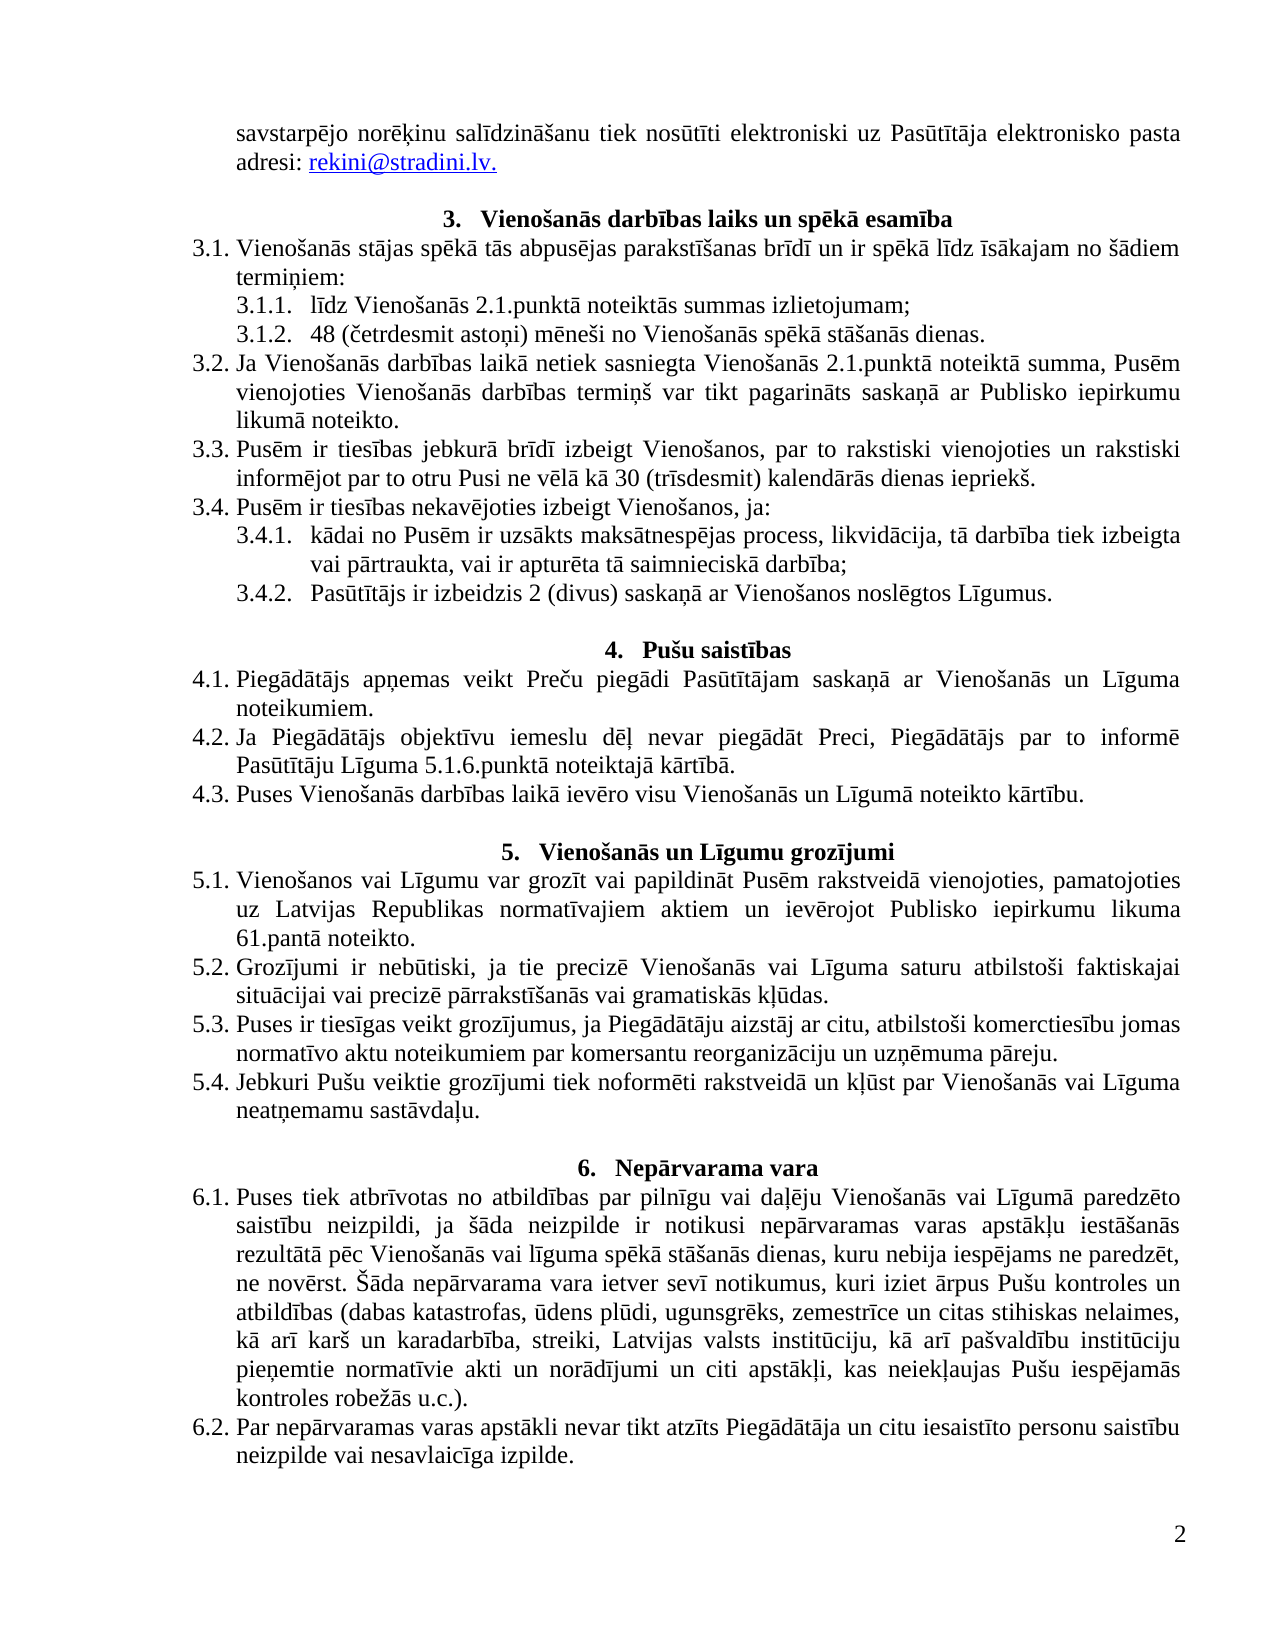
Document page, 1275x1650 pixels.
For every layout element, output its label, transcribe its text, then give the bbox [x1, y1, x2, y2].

list Puses ir tiesīgas veikt grozījumus, ja Piegādātāju aizstāj ar citu, atbilstoši komerctiesību jomas normatīvo aktu noteikumiem par komersantu reorganizāciju un uzņēmuma pāreju. [192, 1009, 1181, 1067]
list Ja Vienošanās darbības laikā netiek sasniegta Vienošanās 2.1.punktā noteiktā summa, Pusēm vienojoties Vienošanās darbības termiņš var tikt pagarināts saskaņā ar Publisko iepirkumu likumā noteikto. [192, 348, 1181, 434]
list Pusēm ir tiesības nekavējoties izbeigt Vienošanos, ja: [192, 492, 1181, 521]
list 48 (četrdesmit astoņi) mēneši no Vienošanās spēkā stāšanās dienas. [236, 319, 1181, 348]
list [192, 118, 1181, 176]
list Pasūtītājs ir izbeidzis 2 (divus) saskaņā ar Vienošanos noslēgtos Līgumus. [236, 578, 1181, 607]
list Vienošanās un Līgumu grozījumi [215, 837, 1181, 866]
list Puses tiek atbrīvotas no atbildības par pilnīgu vai daļēju Vienošanās vai Līgumā paredzēto saistību neizpildi, ja šāda neizpilde ir notikusi nepārvaramas varas apstākļu iestāšanās rezultātā pēc Vienošanās vai līguma spēkā stāšanās dienas, kuru nebija iespējams ne paredzēt, ne novērst. Šāda nepārvarama vara ietver sevī notikumus, kuri iziet ārpus Pušu kontroles un atbildības (dabas katastrofas, ūdens plūdi, ugunsgrēks, zemestrīce un citas stihiskas nelaimes, kā arī karš un karadarbība, streiki, Latvijas valsts institūciju, kā arī pašvaldību institūciju pieņemtie normatīvie akti un norādījumi un citi apstākļi, kas neiekļaujas Pušu iespējamās kontroles robežās u.c.). [192, 1182, 1181, 1412]
list Ja Piegādātājs objektīvu iemeslu dēļ nevar piegādāt Preci, Piegādātājs par to informē Pasūtītāju Līguma 5.1.6.punktā noteiktajā kārtībā. [192, 722, 1181, 779]
list Piegādātājs apņemas veikt Preču piegādi Pasūtītājam saskaņā ar Vienošanās un Līguma noteikumiem. [192, 664, 1181, 722]
list Pušu saistības [215, 636, 1181, 664]
list Par nepārvaramas varas apstākli nevar tikt atzīts Piegādātāja un citu iesaistīto personu saistību neizpilde vai nesavlaicīga izpilde. [192, 1412, 1181, 1469]
list kādai no Pusēm ir uzsākts maksātnespējas process, likvidācija, tā darbība tiek izbeigta vai pārtraukta, vai ir apturēta tā saimnieciskā darbība; [236, 521, 1181, 578]
list Jebkuri Pušu veiktie grozījumi tiek noformēti rakstveidā un kļūst par Vienošanās vai Līguma neatņemamu sastāvdaļu. [192, 1067, 1181, 1124]
list Pusēm ir tiesības jebkurā brīdī izbeigt Vienošanos, par to rakstiski vienojoties un rakstiski informējot par to otru Pusi ne vēlā kā 30 (trīsdesmit) kalendārās dienas iepriekš. [192, 434, 1181, 492]
list līdz Vienošanās 2.1.punktā noteiktās summas izlietojumam; [236, 291, 1181, 319]
list Nepārvarama vara [215, 1153, 1181, 1182]
list Vienošanās stājas spēkā tās abpusējas parakstīšanas brīdī un ir spēkā līdz īsākajam no šādiem termiņiem: [192, 233, 1181, 291]
list Puses Vienošanās darbības laikā ievēro visu Vienošanās un Līgumā noteikto kārtību. [192, 779, 1181, 808]
list Vienošanās darbības laiks un spēkā esamība [215, 204, 1181, 233]
list Vienošanos vai Līgumu var grozīt vai papildināt Pusēm rakstveidā vienojoties, pamatojoties uz Latvijas Republikas normatīvajiem aktiem un ievērojot Publisko iepirkumu likuma 61.pantā noteikto. [192, 866, 1181, 952]
list Grozījumi ir nebūtiski, ja tie precizē Vienošanās vai Līguma saturu atbilstoši faktiskajai situācijai vai precizē pārrakstīšanās vai gramatiskās kļūdas. [192, 952, 1181, 1009]
